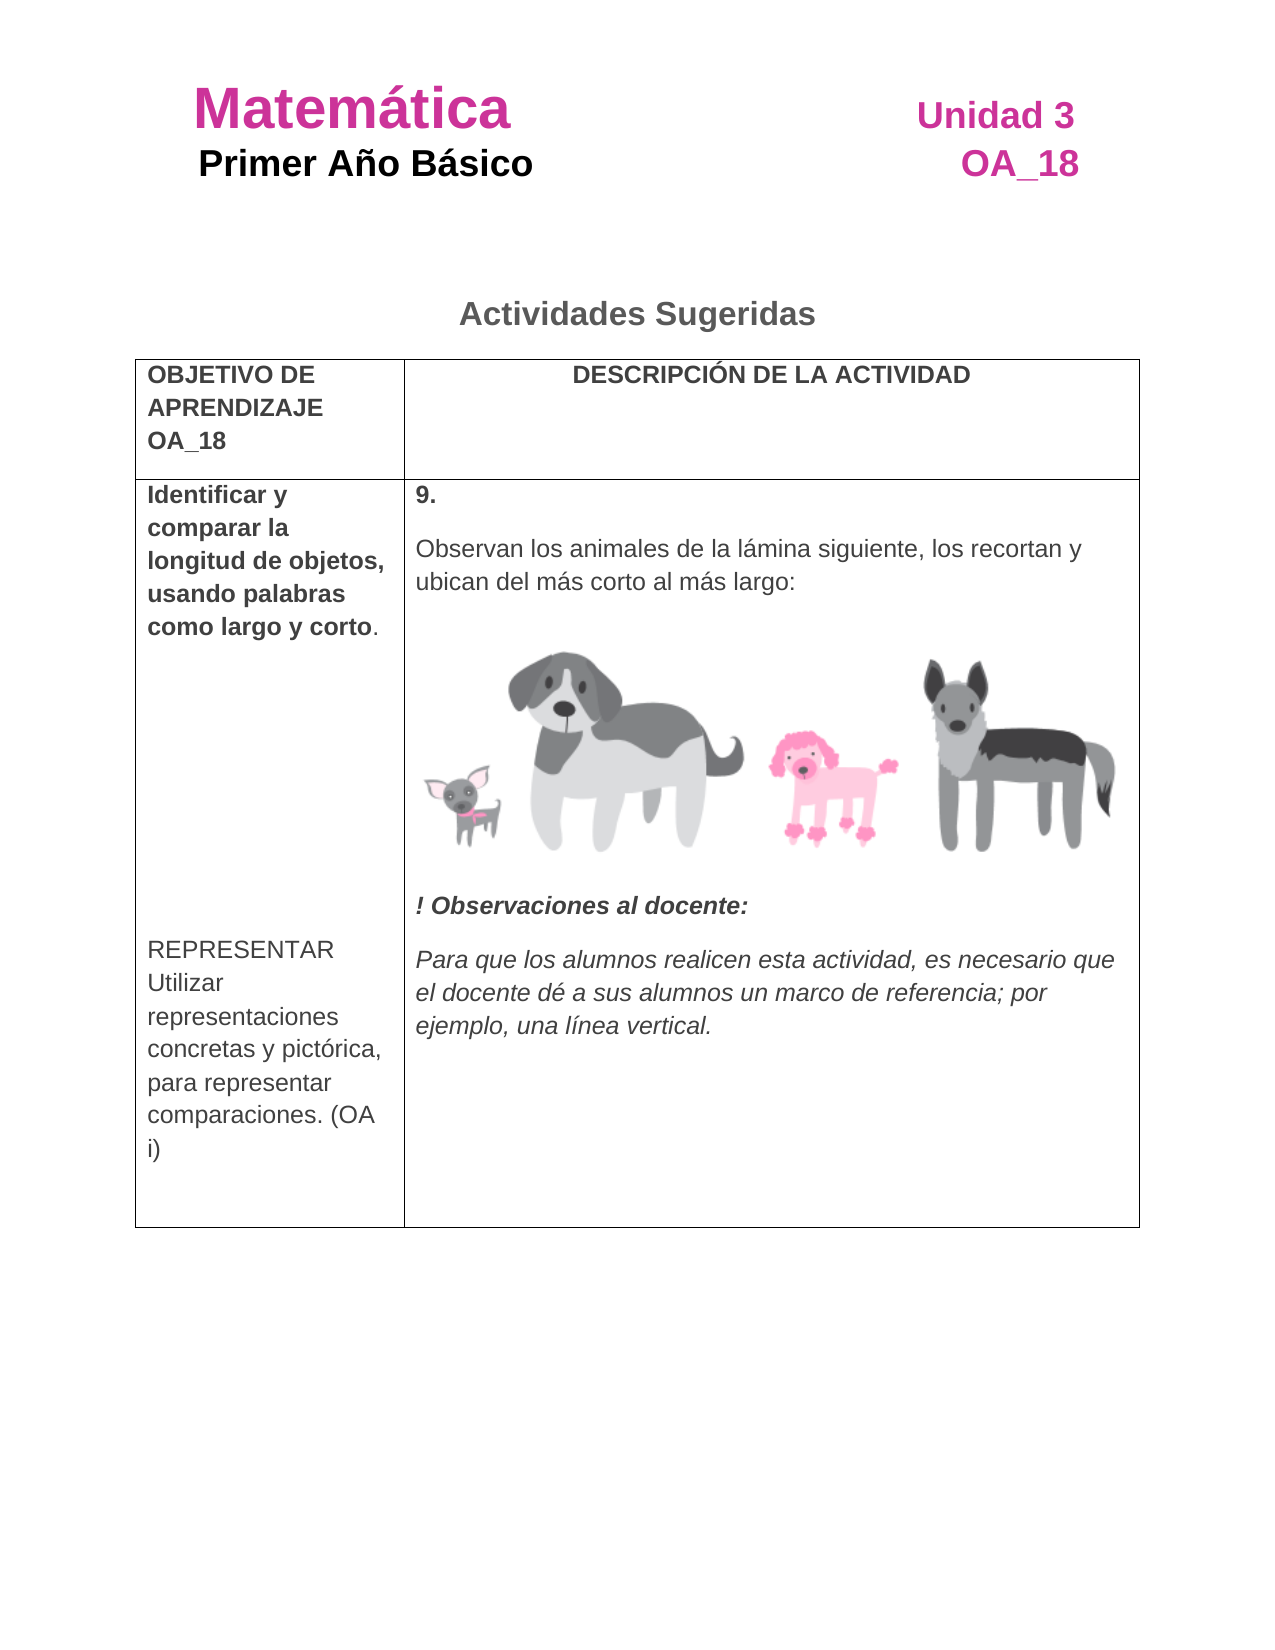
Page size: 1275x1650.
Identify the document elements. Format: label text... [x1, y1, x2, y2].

table_header OBJETIVO DE APRENDIZAJE OA_18 [136, 360, 404, 479]
text Actividades Sugeridas [177, 294, 1098, 332]
table_cell Identificar y comparar la longitud de objetos, usando palabras como largo y corto. REPRESENTAR Utilizar representaciones concretas y pictórica, para representar comparaciones. (OA i) [136, 480, 404, 1227]
picture [415, 620, 1128, 867]
table_header DESCRIPCIÓN DE LA ACTIVIDAD [405, 360, 1139, 479]
table_cell 9. Observan los animales de la lámina siguiente, los recortan y ubican del más corto al más largo: ! Observaciones al docente: Para que los alumnos realicen esta actividad, es necesario que el docente dé a sus alumnos un marco de referencia; por ejemplo, una línea vertical. [405, 480, 1139, 1227]
